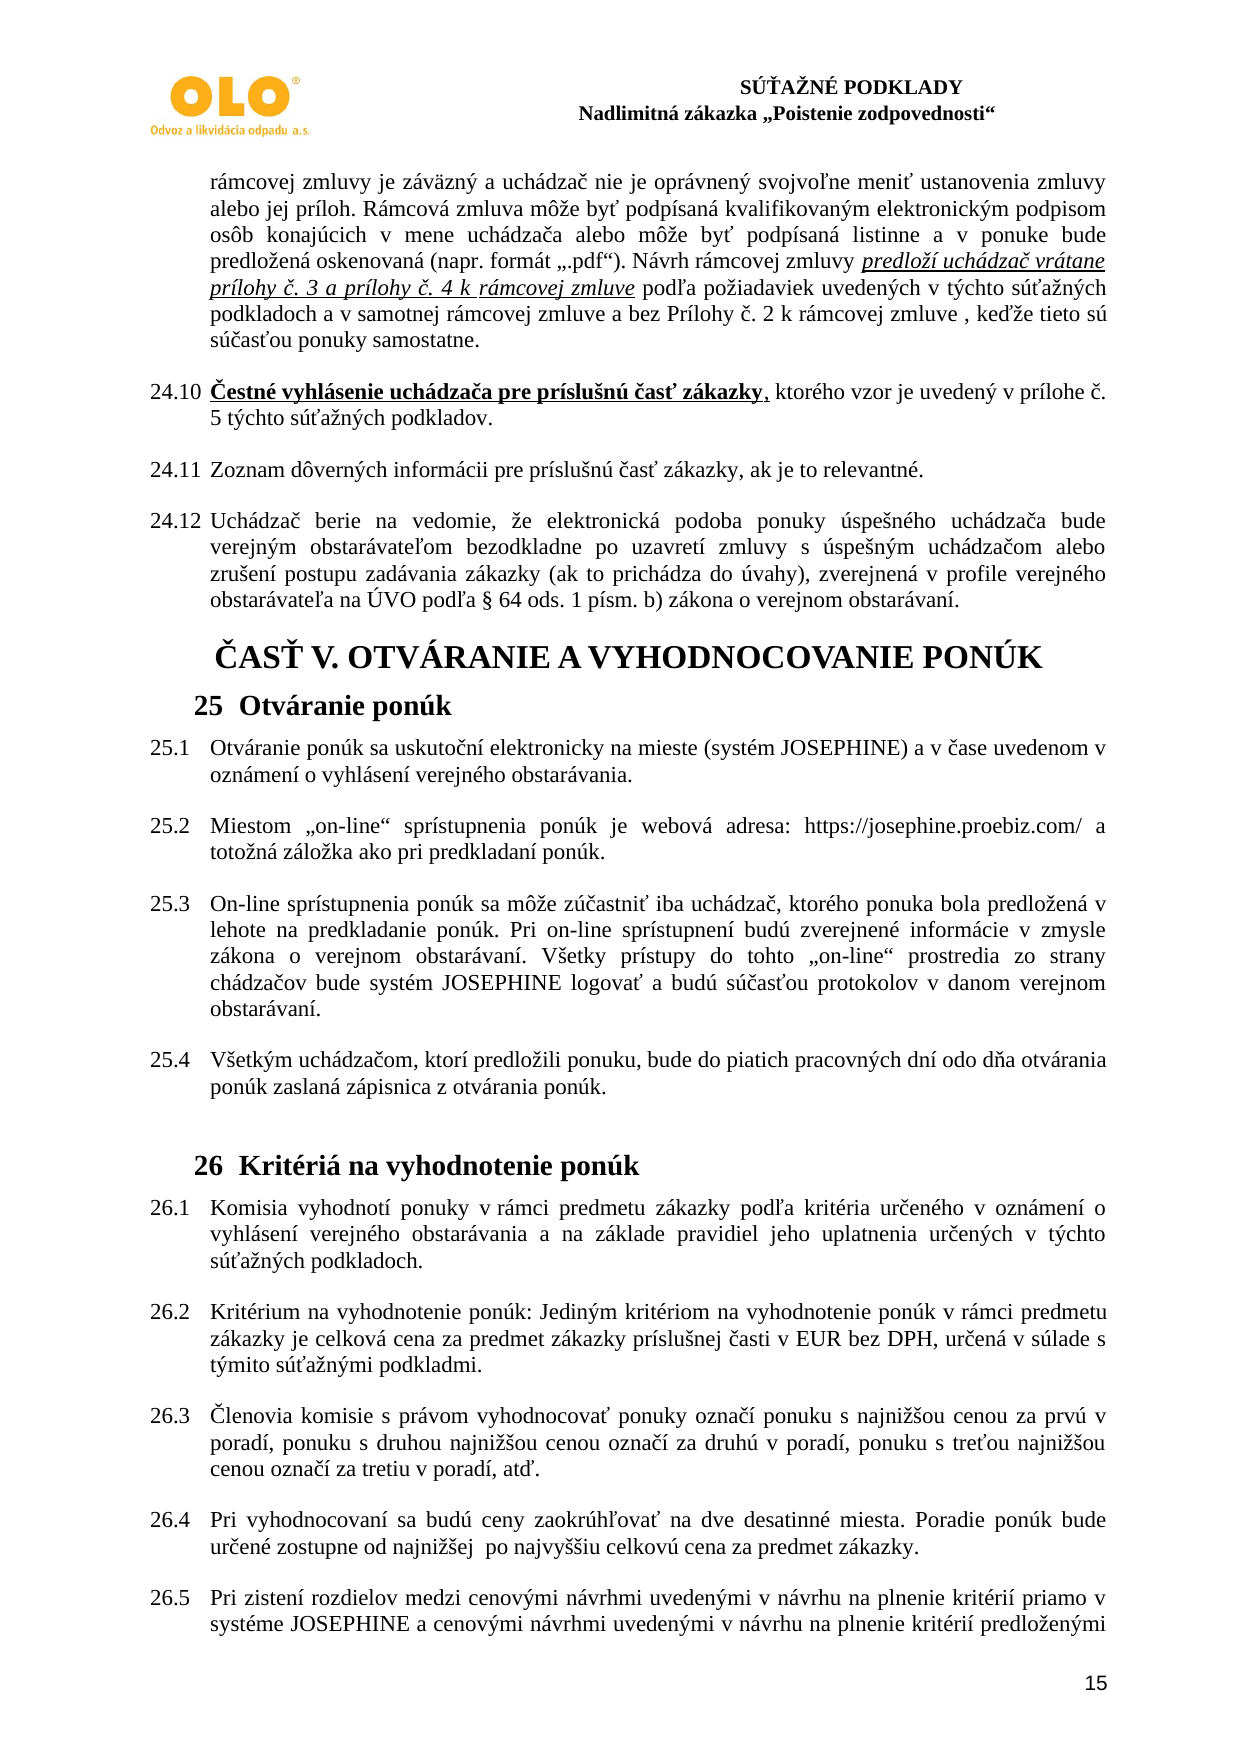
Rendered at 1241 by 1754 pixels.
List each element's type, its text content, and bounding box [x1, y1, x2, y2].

subtitle Členovia komisie s právom vyhodnocovať ponuky označí ponuku s najnižšou cenou za prvú v poradí, ponuku s druhou najnižšou cenou označí za druhú v poradí, ponuku s treťou najnižšou cenou označí za tretiu v poradí, atď. [150, 1402, 1107, 1481]
subtitle Kritérium na vyhodnotenie ponúk: Jediným kritériom na vyhodnotenie ponúk v rámci predmetu zákazky je celková cena za predmet zákazky príslušnej časti v EUR bez DPH, určená v súlade s týmito súťažnými podkladmi. [150, 1298, 1107, 1377]
subtitle Komisia vyhodnotí ponuky v rámci predmetu zákazky podľa kritéria určeného v oznámení o vyhlásení verejného obstarávania a na základe pravidiel jeho uplatnenia určených v týchto súťažných podkladoch. [150, 1194, 1107, 1273]
subtitle Všetkým uchádzačom, ktorí predložili ponuku, bude do piatich pracovných dní odo dňa otvárania ponúk zaslaná zápisnica z otvárania ponúk. [150, 1046, 1107, 1099]
subtitle Otváranie ponúk [194, 688, 1107, 722]
subtitle Kritériá na vyhodnotenie ponúk [194, 1148, 1107, 1182]
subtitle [150, 168, 1107, 353]
subtitle Čestné vyhlásenie uchádzača pre príslušnú časť zákazky, ktorého vzor je uvedený v prílohe č. 5 týchto súťažných podkladov. [150, 378, 1107, 431]
subtitle Otváranie ponúk sa uskutoční elektronicky na mieste (systém JOSEPHINE) a v čase uvedenom v oznámení o vyhlásení verejného obstarávania. [150, 734, 1107, 787]
subtitle Uchádzač berie na vedomie, že elektronická podoba ponuky úspešného uchádzača bude verejným obstarávateľom bezodkladne po uzavretí zmluvy s úspešným uchádzačom alebo zrušení postupu zadávania zákazky (ak to prichádza do úvahy), zverejnená v profile verejného obstarávateľa na ÚVO podľa § 64 ods. 1 písm. b) zákona o verejnom obstarávaní. [150, 507, 1107, 612]
picture [150, 76, 310, 137]
subtitle Časť V. Otváranie a vyhodnocovanie ponúk [150, 637, 1107, 676]
subtitle On-line sprístupnenia ponúk sa môže zúčastniť iba uchádzač, ktorého ponuka bola predložená v lehote na predkladanie ponúk. Pri on-line sprístupnení budú zverejnené informácie v zmysle zákona o verejnom obstarávaní. Všetky prístupy do tohto „on-line“ prostredia zo strany chádzačov bude systém JOSEPHINE logovať a budú súčasťou protokolov v danom verejnom obstarávaní. [150, 890, 1107, 1021]
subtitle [150, 1584, 1107, 1637]
subtitle Pri vyhodnocovaní sa budú ceny zaokrúhľovať na dve desatinné miesta. Poradie ponúk bude určené zostupne od najnižšej po najvyššiu celkovú cena za predmet zákazky. [150, 1506, 1107, 1559]
subtitle Zoznam dôverných informácii pre príslušnú časť zákazky, ak je to relevantné. [150, 456, 1107, 482]
subtitle Miestom „on-line“ sprístupnenia ponúk je webová adresa: https://josephine.proebiz.com/ a totožná záložka ako pri predkladaní ponúk. [150, 812, 1107, 865]
